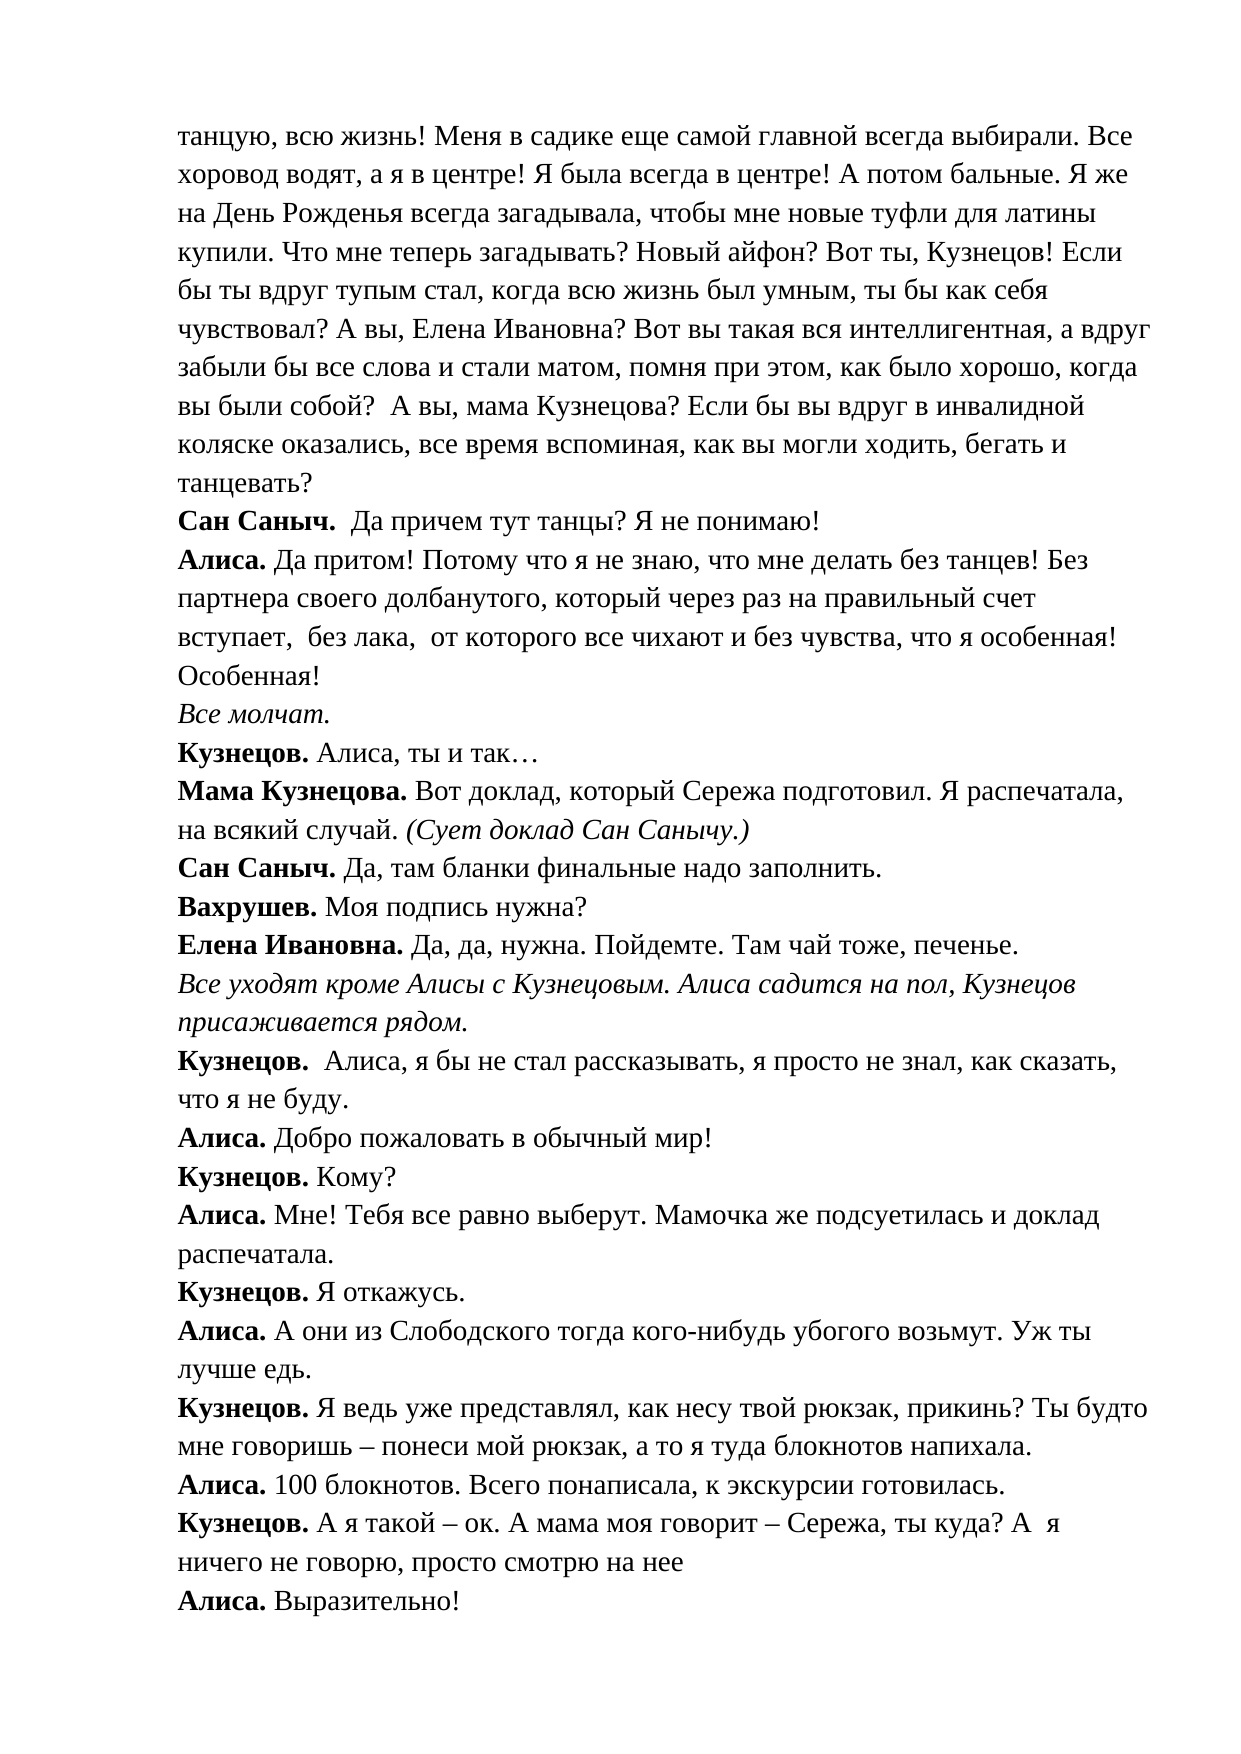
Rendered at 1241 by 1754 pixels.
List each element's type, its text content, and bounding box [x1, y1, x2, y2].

text Алиса. Выразительно! [177, 1583, 1152, 1616]
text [177, 118, 1152, 1578]
